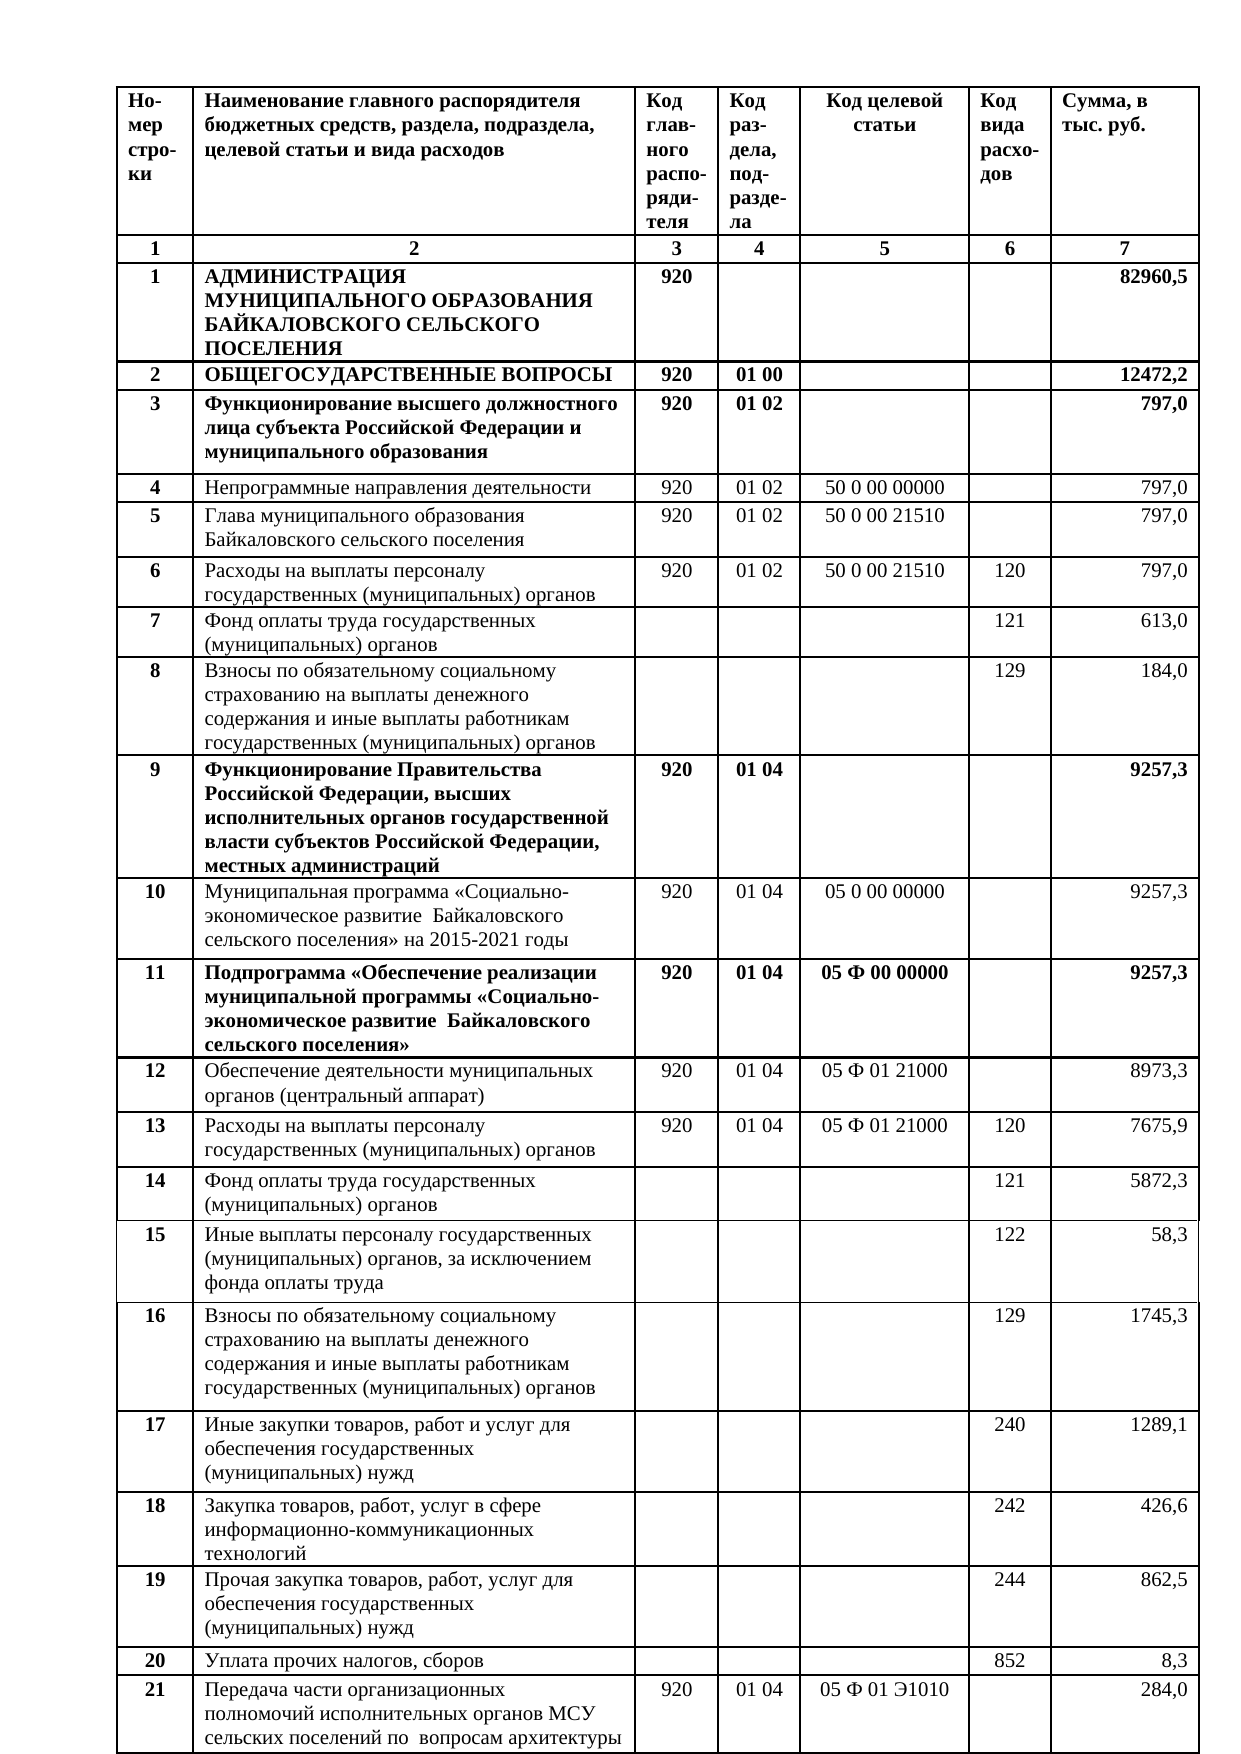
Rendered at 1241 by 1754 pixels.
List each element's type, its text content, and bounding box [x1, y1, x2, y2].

table_cell 05 Ф 01 21000 [801, 1113, 968, 1166]
table_cell 920 [636, 363, 717, 388]
table_cell [719, 264, 799, 360]
table_cell [801, 608, 968, 656]
table_cell 05 Ф 01 21000 [801, 1059, 968, 1111]
table_cell [970, 503, 1050, 556]
table_cell 10 [118, 879, 192, 958]
table_cell 5 [118, 503, 192, 556]
table_cell 58,3 [1052, 1220, 1198, 1302]
table_cell 12472,2 [1052, 363, 1198, 388]
table_cell [719, 608, 799, 656]
table_cell 9 [118, 756, 192, 877]
table_cell 5 [801, 236, 968, 262]
table_cell Обеспечение деятельности муниципальных органов (центральный аппарат) [194, 1059, 634, 1111]
table_cell 13 [118, 1113, 192, 1166]
table_cell 1 [118, 236, 192, 262]
table_cell [719, 1412, 799, 1491]
table_cell 920 [636, 503, 717, 556]
table_cell 01 02 [719, 558, 799, 606]
table_cell 05 Ф 00 00000 [801, 960, 968, 1056]
table_cell 920 [636, 264, 717, 360]
table_cell 244 [970, 1567, 1050, 1646]
table_cell 20 [118, 1648, 192, 1674]
table_cell 129 [970, 1303, 1050, 1409]
table_cell 8,3 [1052, 1648, 1198, 1674]
table_cell Функционирование Правительства Российской Федерации, высших исполнительных органов государственной власти субъектов Российской Федерации, местных администраций [194, 756, 634, 877]
table_cell 920 [636, 558, 717, 606]
table_cell 8 [118, 658, 192, 754]
table_cell [970, 1676, 1050, 1752]
table_cell Код вида расхо-дов [970, 88, 1050, 234]
table_cell 7675,9 [1052, 1113, 1198, 1166]
table_cell Фонд оплаты труда государственных (муниципальных) органов [194, 1168, 634, 1220]
table_cell Непрограммные направления деятельности [194, 475, 634, 501]
table_cell 01 00 [719, 363, 799, 388]
table_cell [801, 1493, 968, 1565]
table_cell 21 [118, 1676, 192, 1752]
table_cell 1 [118, 264, 192, 360]
table_cell [970, 1059, 1050, 1111]
table_cell 50 0 00 21510 [801, 503, 968, 556]
table_cell Наименование главного распорядителя бюджетных средств, раздела, подраздела, целевой статьи и вида расходов [194, 88, 634, 234]
table_cell 15 [117, 1221, 192, 1302]
table_cell [636, 1303, 717, 1409]
table_cell 12 [118, 1059, 192, 1111]
table_cell [970, 879, 1050, 958]
table_cell 920 [636, 1113, 717, 1166]
table_cell 17 [118, 1412, 192, 1491]
table_cell [719, 1493, 799, 1565]
table_cell 920 [636, 1059, 717, 1111]
table_cell 3 [636, 236, 717, 262]
table_cell 82960,5 [1052, 264, 1198, 360]
table_cell Код раз-дела, под-разде-ла [719, 88, 799, 234]
table_cell 613,0 [1052, 608, 1198, 656]
table_cell Фонд оплаты труда государственных (муниципальных) органов [194, 608, 634, 656]
table_cell [719, 1648, 799, 1674]
table_cell Подпрограмма «Обеспечение реализации муниципальной программы «Социально-экономическое развитие Байкаловского сельского поселения» [194, 960, 634, 1056]
table_cell [801, 363, 968, 388]
table_cell 9257,3 [1052, 960, 1198, 1056]
table_cell 2 [118, 363, 192, 388]
table_cell 2 [194, 236, 634, 262]
table_cell Но-мер стро-ки [118, 88, 192, 234]
table_cell 120 [970, 1113, 1050, 1166]
table_cell 920 [636, 391, 717, 473]
table_cell [636, 1493, 717, 1565]
table_cell Функционирование высшего должностного лица субъекта Российской Федерации и муниципального образования [194, 391, 634, 473]
table_cell [636, 1168, 717, 1220]
table_cell 01 02 [719, 391, 799, 473]
table_cell [970, 363, 1050, 388]
table_cell ОБЩЕГОСУДАРСТВЕННЫЕ ВОПРОСЫ [194, 363, 634, 388]
table_cell 01 02 [719, 503, 799, 556]
table_cell [801, 1567, 968, 1646]
table_cell [970, 391, 1050, 473]
table_cell 920 [636, 756, 717, 877]
table_cell 01 02 [719, 475, 799, 501]
table_cell 05 0 00 00000 [801, 879, 968, 958]
table_cell [801, 391, 968, 473]
table_cell 5872,3 [1052, 1168, 1198, 1220]
table_cell 18 [118, 1493, 192, 1565]
table_cell [636, 1412, 717, 1491]
table_cell [719, 658, 799, 754]
table_cell 121 [970, 1168, 1050, 1220]
table_cell 50 0 00 21510 [801, 558, 968, 606]
table_cell [970, 960, 1050, 1056]
table_cell 920 [636, 960, 717, 1056]
table_cell 242 [970, 1493, 1050, 1565]
table_cell [719, 1168, 799, 1220]
table_cell 01 04 [719, 879, 799, 958]
table_cell [801, 1221, 968, 1302]
table_cell [801, 658, 968, 754]
table_cell 797,0 [1052, 558, 1198, 606]
table_cell 284,0 [1052, 1676, 1198, 1752]
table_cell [194, 1676, 634, 1752]
table_cell 797,0 [1052, 503, 1198, 556]
table_cell 122 [970, 1221, 1050, 1302]
table_cell 11 [118, 960, 192, 1056]
table_cell [970, 756, 1050, 877]
table_cell Сумма, в тыс. руб. [1052, 88, 1198, 234]
table_cell [636, 608, 717, 656]
table_cell 9257,3 [1052, 879, 1198, 958]
table_cell [970, 264, 1050, 360]
table_cell 797,0 [1052, 475, 1198, 501]
table_cell [801, 264, 968, 360]
table_cell 920 [636, 879, 717, 958]
table_cell [719, 1567, 799, 1646]
table_cell Код целевой статьи [801, 88, 968, 234]
table_cell АДМИНИСТРАЦИЯ МУНИЦИПАЛЬНОГО ОБРАЗОВАНИЯ БАЙКАЛОВСКОГО СЕЛЬСКОГО ПОСЕЛЕНИЯ [194, 264, 634, 360]
table_cell 19 [118, 1567, 192, 1646]
table_cell 240 [970, 1412, 1050, 1491]
table_cell 184,0 [1052, 658, 1198, 754]
table_cell [719, 1303, 799, 1409]
table_cell 01 04 [719, 1676, 799, 1752]
table_cell 8973,3 [1052, 1059, 1198, 1111]
table_cell [636, 1648, 717, 1674]
table_cell [970, 475, 1050, 501]
table_cell 01 04 [719, 960, 799, 1056]
table_cell 01 04 [719, 1059, 799, 1111]
table_cell 16 [118, 1303, 192, 1409]
table_cell 852 [970, 1648, 1050, 1674]
table_cell 6 [118, 558, 192, 606]
table_cell 50 0 00 00000 [801, 475, 968, 501]
table_cell [801, 1648, 968, 1674]
table_cell Взносы по обязательному социальному страхованию на выплаты денежного содержания и иные выплаты работникам государственных (муниципальных) органов [194, 658, 634, 754]
table_cell 9257,3 [1052, 756, 1198, 877]
table_cell [801, 1412, 968, 1491]
table_cell Закупка товаров, работ, услуг в сфере информационно-коммуникационных технологий [194, 1493, 634, 1565]
table_cell 1745,3 [1052, 1302, 1198, 1409]
table_cell [636, 1567, 717, 1646]
table_cell 797,0 [1052, 391, 1198, 473]
table_cell 121 [970, 608, 1050, 656]
table_cell 129 [970, 658, 1050, 754]
table_cell [801, 1303, 968, 1409]
table_cell 862,5 [1052, 1567, 1198, 1646]
table_cell Муниципальная программа «Социально-экономическое развитие Байкаловского сельского поселения» на 2015-2021 годы [194, 879, 634, 958]
table_cell Взносы по обязательному социальному страхованию на выплаты денежного содержания и иные выплаты работникам государственных (муниципальных) органов [194, 1303, 634, 1409]
table_cell 01 04 [719, 1113, 799, 1166]
table_cell Иные выплаты персоналу государственных (муниципальных) органов, за исключением фонда оплаты труда [194, 1221, 634, 1302]
table_cell Прочая закупка товаров, работ, услуг для обеспечения государственных (муниципальных) нужд [194, 1567, 634, 1646]
table_cell Код глав-ного распо-ряди-теля [636, 88, 717, 234]
table_cell [636, 658, 717, 754]
table_cell [801, 1168, 968, 1220]
table_cell [636, 1221, 717, 1302]
table_cell 4 [118, 475, 192, 501]
table_cell 4 [719, 236, 799, 262]
table_cell 7 [1052, 236, 1198, 262]
table_cell [801, 756, 968, 877]
table_cell 920 [636, 475, 717, 501]
table_cell Уплата прочих налогов, сборов [194, 1648, 634, 1674]
table_cell Глава муниципального образования Байкаловского сельского поселения [194, 503, 634, 556]
table_cell 14 [118, 1168, 192, 1220]
table_cell 01 04 [719, 756, 799, 877]
table_cell 120 [970, 558, 1050, 606]
table_cell Иные закупки товаров, работ и услуг для обеспечения государственных (муниципальных) нужд [194, 1412, 634, 1491]
table_cell 7 [118, 608, 192, 656]
table_cell Расходы на выплаты персоналу государственных (муниципальных) органов [194, 1113, 634, 1166]
table_cell 6 [970, 236, 1050, 262]
table_cell 3 [118, 391, 192, 473]
table_cell 920 [636, 1676, 717, 1752]
table_cell [719, 1221, 799, 1302]
table_cell Расходы на выплаты персоналу государственных (муниципальных) органов [194, 558, 634, 606]
table_cell 05 Ф 01 Э1010 [801, 1676, 968, 1752]
table_cell 1289,1 [1052, 1412, 1198, 1491]
table_cell 426,6 [1052, 1493, 1198, 1565]
